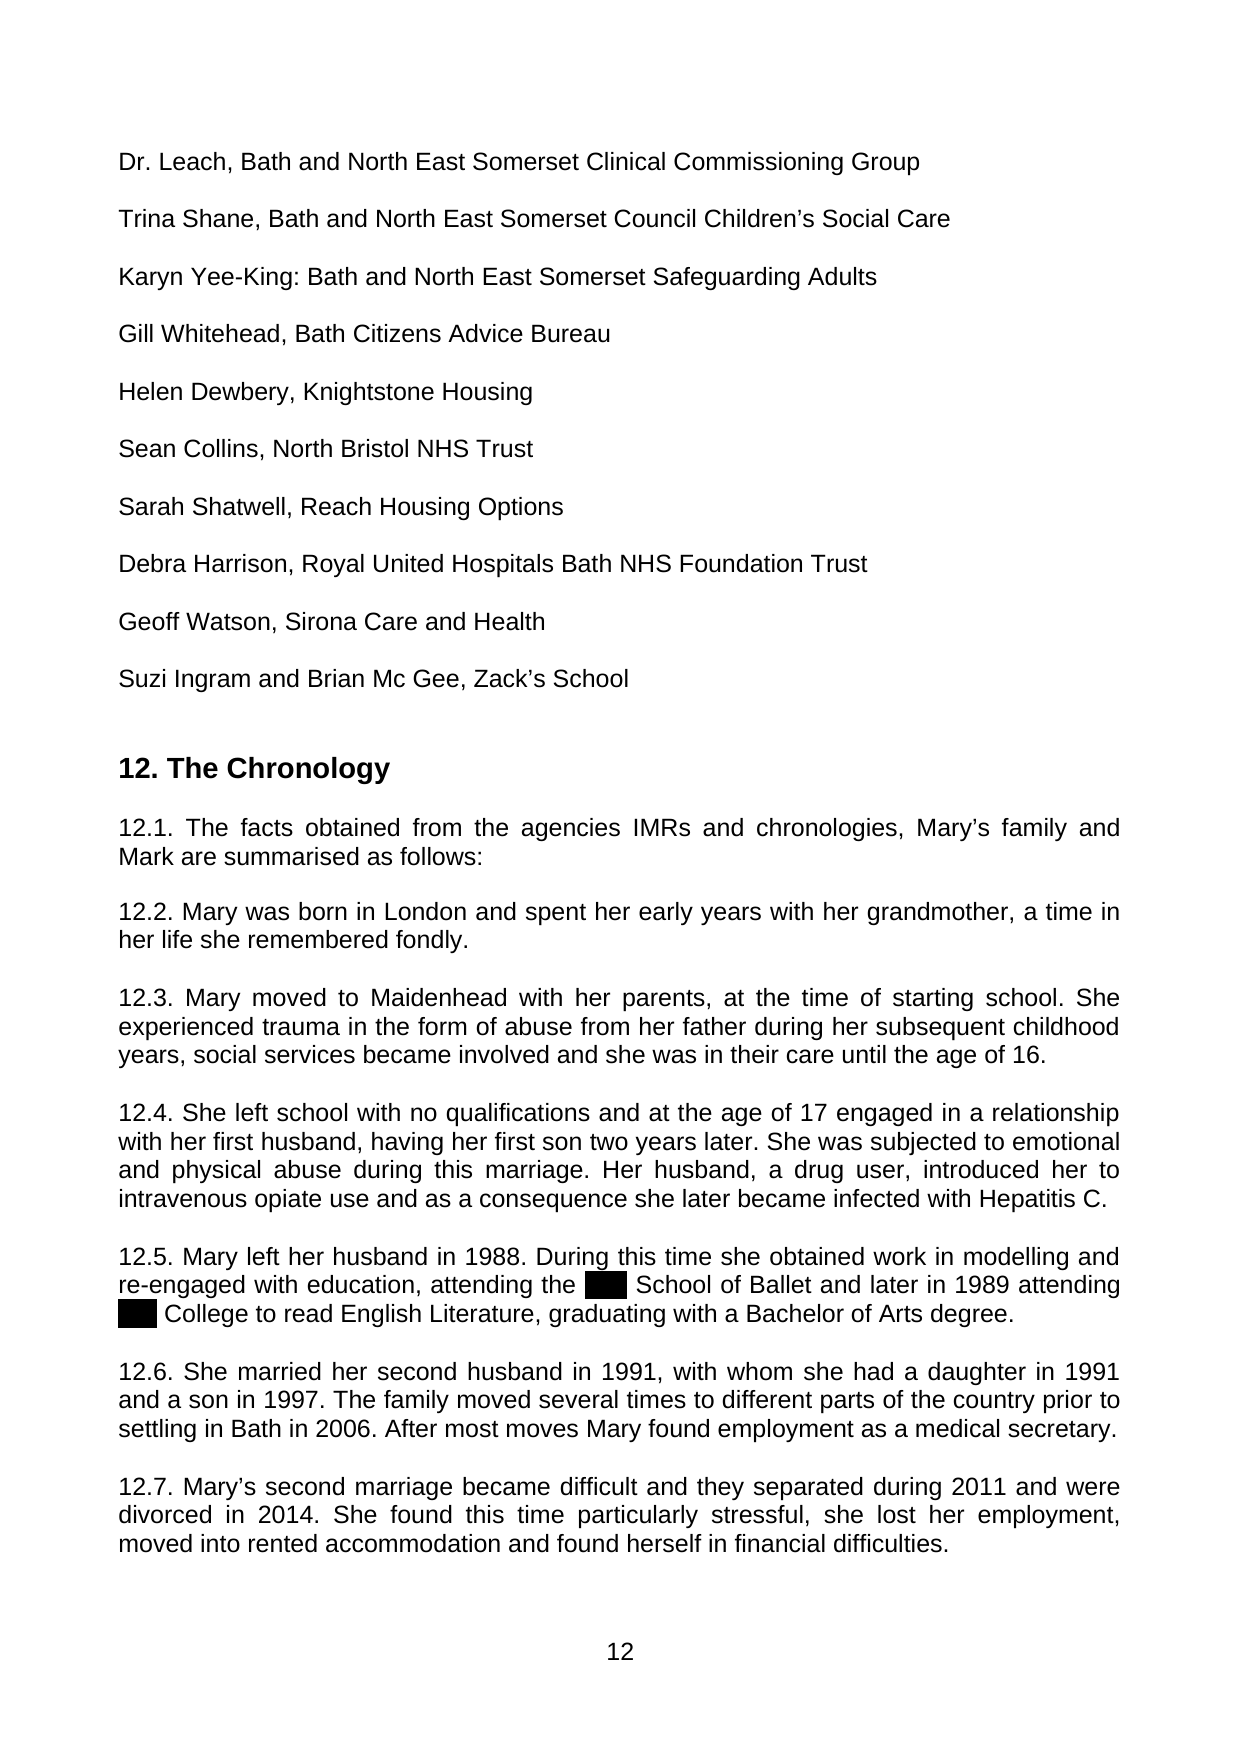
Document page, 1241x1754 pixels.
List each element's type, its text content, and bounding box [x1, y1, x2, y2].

text 12.1. The facts obtained from the agencies IMRs and chronologies, Mary’s family and Mark are summarised as follows: [118, 813, 1122, 870]
text Sarah Shatwell, Reach Housing Options [118, 492, 1122, 521]
text Debra Harrison, Royal United Hospitals Bath NHS Foundation Trust [118, 549, 1122, 578]
text Karyn Yee-King: Bath and North East Somerset Safeguarding Adults [118, 262, 1122, 291]
text Suzi Ingram and Brian Mc Gee, Zack’s School [118, 664, 1122, 693]
text Trina Shane, Bath and North East Somerset Council Children’s Social Care [118, 204, 1122, 233]
text 12. The Chronology [118, 751, 1122, 784]
text 12.7. Mary’s second marriage became difficult and they separated during 2011 and were divorced in 2014. She found this time particularly stressful, she lost her employment, moved into rented accommodation and found herself in financial difficulties. [118, 1472, 1122, 1558]
text Geoff Watson, Sirona Care and Health [118, 607, 1122, 636]
text 12.3. Mary moved to Maidenhead with her parents, at the time of starting school. She experienced trauma in the form of abuse from her father during her subsequent childhood years, social services became involved and she was in their care until the age of 16. [118, 983, 1122, 1069]
text Dr. Leach, Bath and North East Somerset Clinical Commissioning Group [118, 147, 1122, 176]
text Helen Dewbery, Knightstone Housing [118, 377, 1122, 406]
text 12.5. Mary left her husband in 1988. During this time she obtained work in modelling and re-engaged with education, attending the x x School of Ballet and later in 1989 attending x x College to read English Literature, graduating with a Bachelor of Arts degree. [118, 1242, 1122, 1328]
text 12.6. She married her second husband in 1991, with whom she had a daughter in 1991 and a son in 1997. The family moved several times to different parts of the country prior to settling in Bath in 2006. After most moves Mary found employment as a medical secretary. [118, 1357, 1122, 1443]
text Sean Collins, North Bristol NHS Trust [118, 434, 1122, 463]
text 12.2. Mary was born in London and spent her early years with her grandmother, a time in her life she remembered fondly. [118, 897, 1122, 954]
text Gill Whitehead, Bath Citizens Advice Bureau [118, 319, 1122, 348]
text 12.4. She left school with no qualifications and at the age of 17 engaged in a relationship with her first husband, having her first son two years later. She was subjected to emotional and physical abuse during this marriage. Her husband, a drug user, introduced her to intravenous opiate use and as a consequence she later became infected with Hepatitis C. [118, 1098, 1122, 1213]
